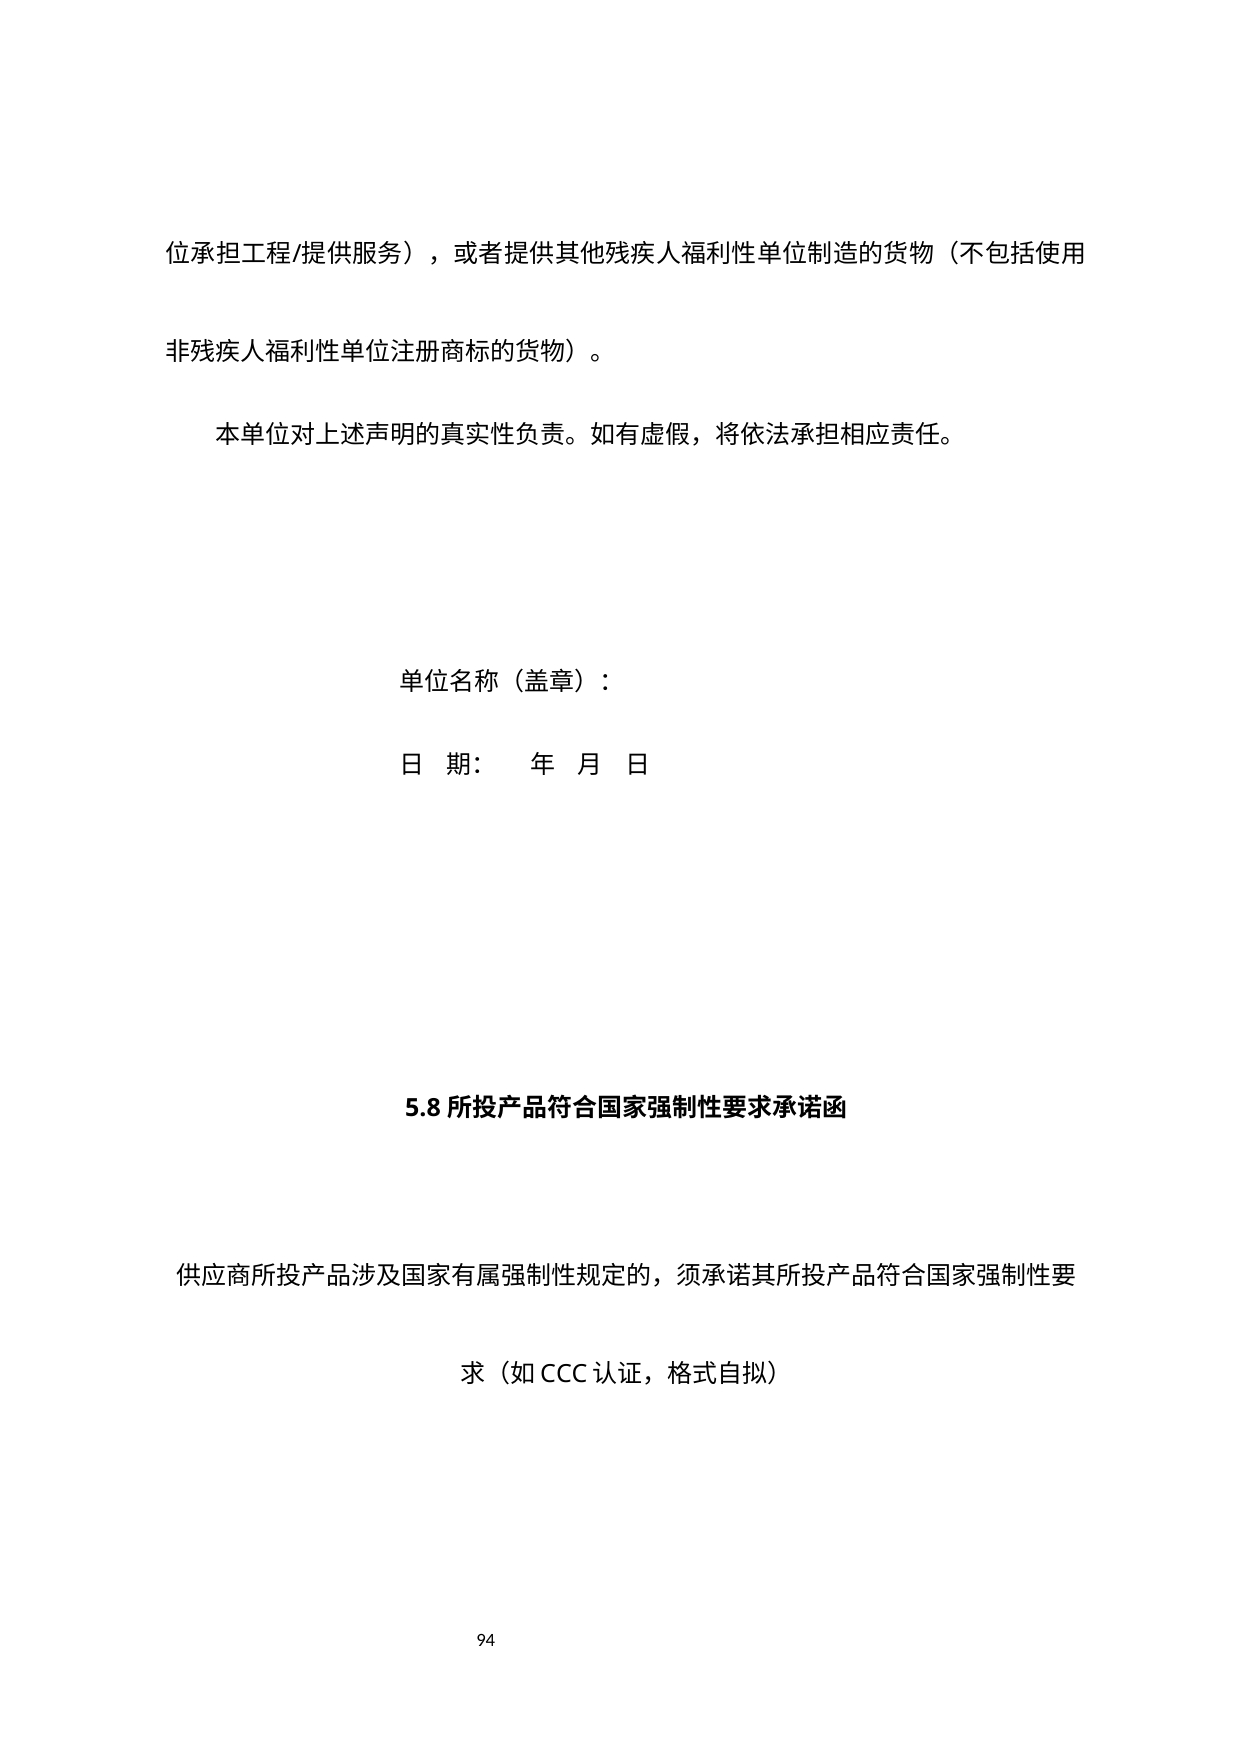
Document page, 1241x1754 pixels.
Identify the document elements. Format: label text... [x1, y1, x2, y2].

text 本单位对上述声明的真实性负责。如有虚假，将依法承担相应责任。 [165, 400, 1087, 465]
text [165, 219, 1087, 382]
text 单位名称（盖章）： [165, 647, 1087, 712]
text 供应商所投产品涉及国家有属强制性规定的，须承诺其所投产品符合国家强制性要求（如CCC认证，格式自拟） [165, 1241, 1087, 1404]
text 日 期： 年 月 日 [165, 730, 1087, 795]
text 5.8 所投产品符合国家强制性要求承诺函 [165, 1073, 1087, 1138]
